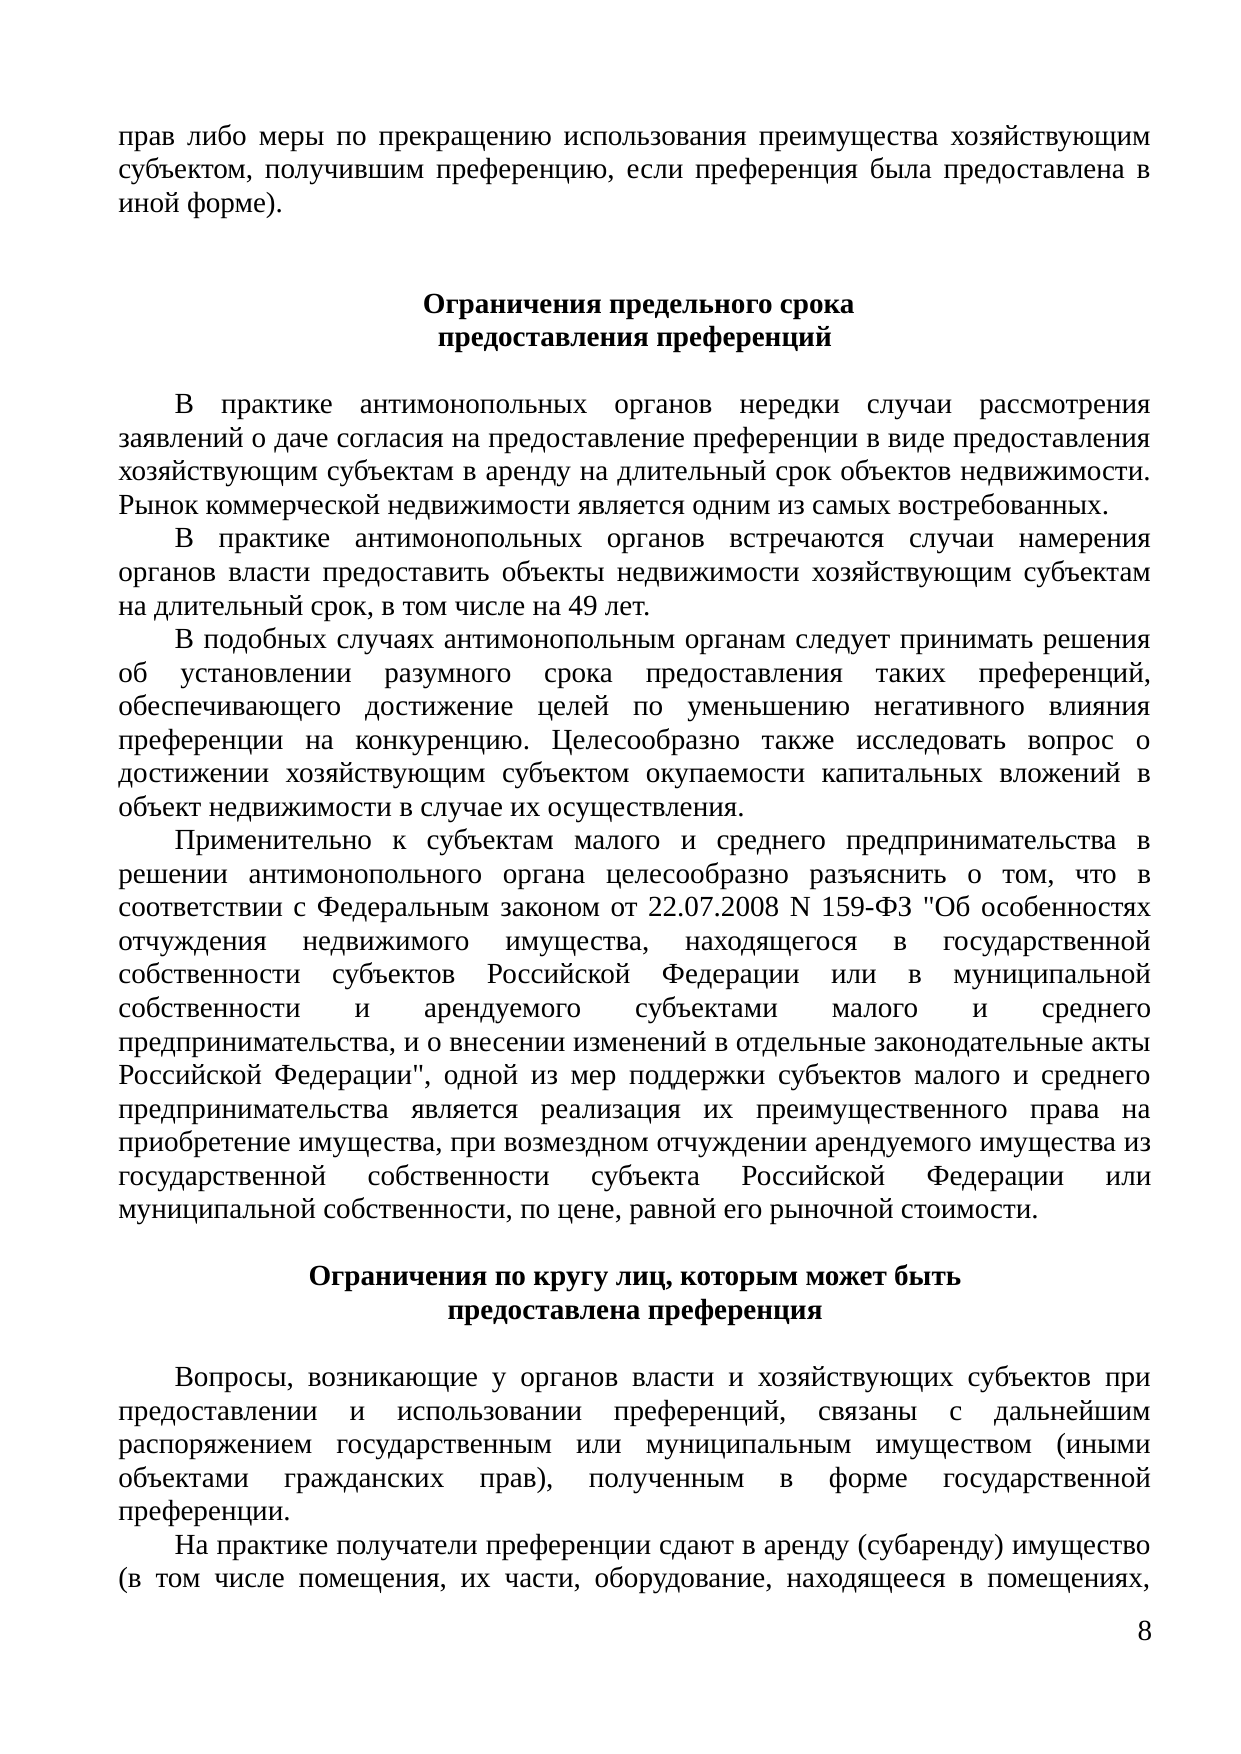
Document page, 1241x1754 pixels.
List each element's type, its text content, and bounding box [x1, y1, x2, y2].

text В практике антимонопольных органов встречаются случаи намерения органов власти предоставить объекты недвижимости хозяйствующим субъектам на длительный срок, в том числе на 49 лет. [118, 521, 1152, 621]
text Вопросы, возникающие у органов власти и хозяйствующих субъектов при предоставлении и использовании преференций, связаны с дальнейшим распоряжением государственным или муниципальным имуществом (иными объектами гражданских прав), полученным в форме государственной преференции. [118, 1359, 1152, 1527]
text предоставлена преференция [118, 1292, 1152, 1326]
text предоставления преференций [118, 319, 1152, 353]
text Ограничения предельного срока [118, 286, 1152, 319]
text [118, 1527, 1152, 1594]
text В подобных случаях антимонопольным органам следует принимать решения об установлении разумного срока предоставления таких преференций, обеспечивающего достижение целей по уменьшению негативного влияния преференции на конкуренцию. Целесообразно также исследовать вопрос о достижении хозяйствующим субъектом окупаемости капитальных вложений в объект недвижимости в случае их осуществления. [118, 621, 1152, 822]
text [118, 118, 1152, 219]
text Ограничения по кругу лиц, которым может быть [118, 1258, 1152, 1292]
text Применительно к субъектам малого и среднего предпринимательства в решении антимонопольного органа целесообразно разъяснить о том, что в соответствии с Федеральным законом от 22.07.2008 N 159-ФЗ "Об особенностях отчуждения недвижимого имущества, находящегося в государственной собственности субъектов Российской Федерации или в муниципальной собственности и арендуемого субъектами малого и среднего предпринимательства, и о внесении изменений в отдельные законодательные акты Российской Федерации", одной из мер поддержки субъектов малого и среднего предпринимательства является реализация их преимущественного права на приобретение имущества, при возмездном отчуждении арендуемого имущества из государственной собственности субъекта Российской Федерации или муниципальной собственности, по цене, равной его рыночной стоимости. [118, 822, 1152, 1225]
text В практике антимонопольных органов нередки случаи рассмотрения заявлений о даче согласия на предоставление преференции в виде предоставления хозяйствующим субъектам в аренду на длительный срок объектов недвижимости. Рынок коммерческой недвижимости является одним из самых востребованных. [118, 386, 1152, 521]
